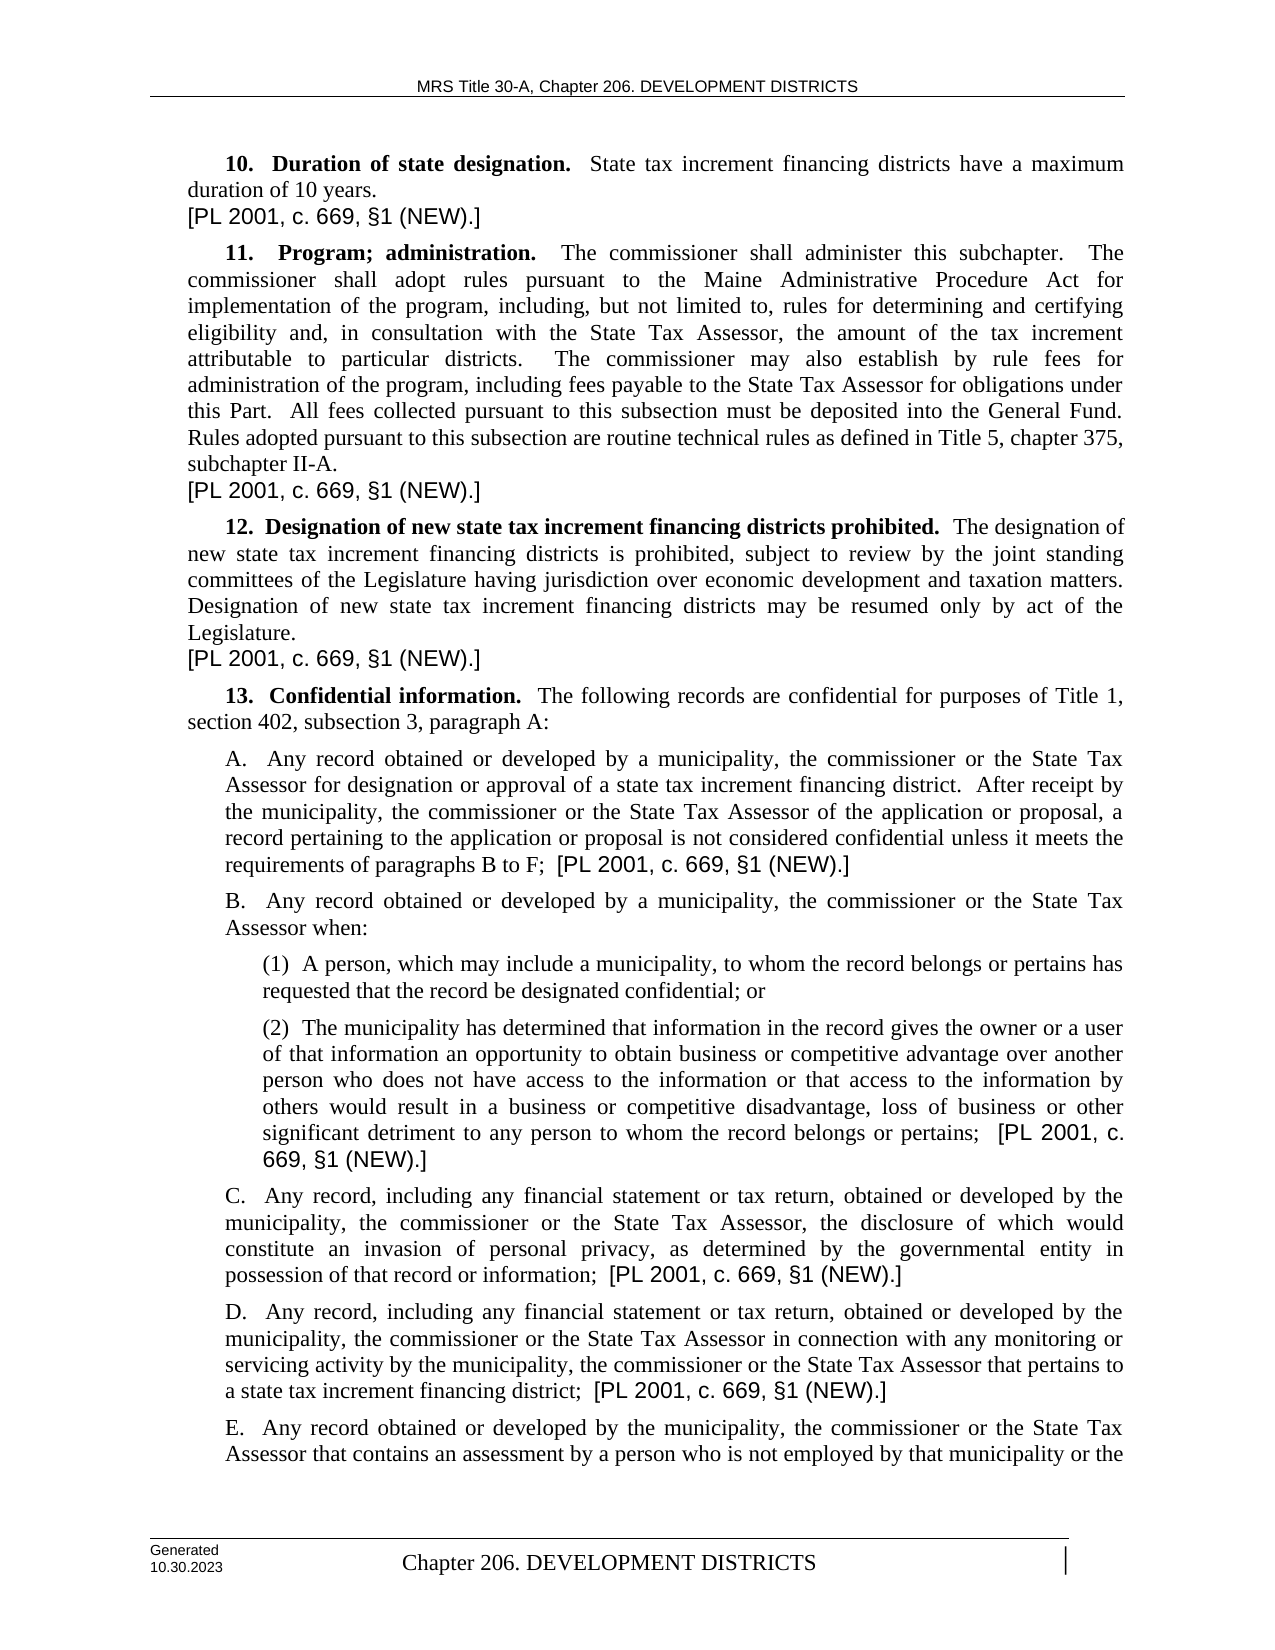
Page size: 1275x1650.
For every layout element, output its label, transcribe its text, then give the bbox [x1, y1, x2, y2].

text A. Any record obtained or developed by a municipality, the commissioner or the State Tax Assessor for designation or approval of a state tax increment financing district. After receipt by the municipality, the commissioner or the State Tax Assessor of the application or proposal, a record pertaining to the application or proposal is not considered confidential unless it meets the requirements of paragraphs B to F; [PL 2001, c. 669, §1 (NEW).] [225, 745, 1125, 877]
text 11. Program; administration. The commissioner shall administer this subchapter. The commissioner shall adopt rules pursuant to the Maine Administrative Procedure Act for implementation of the program, including, but not limited to, rules for determining and certifying eligibility and, in consultation with the State Tax Assessor, the amount of the tax increment attributable to particular districts. The commissioner may also establish by rule fees for administration of the program, including fees payable to the State Tax Assessor for obligations under this Part. All fees collected pursuant to this subsection must be deposited into the General Fund. Rules adopted pursuant to this subsection are routine technical rules as defined in Title 5, chapter 375, subchapter II‑A. [187, 239, 1125, 477]
text D. Any record, including any financial statement or tax return, obtained or developed by the municipality, the commissioner or the State Tax Assessor in connection with any monitoring or servicing activity by the municipality, the commissioner or the State Tax Assessor that pertains to a state tax increment financing district; [PL 2001, c. 669, §1 (NEW).] [225, 1298, 1125, 1404]
text 13. Confidential information. The following records are confidential for purposes of Title 1, section 402, subsection 3, paragraph A: [187, 682, 1125, 735]
text 12. Designation of new state tax increment financing districts prohibited. The designation of new state tax increment financing districts is prohibited, subject to review by the joint standing committees of the Legislature having jurisdiction over economic development and taxation matters. Designation of new state tax increment financing districts may be resumed only by act of the Legislature. [187, 513, 1125, 645]
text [225, 1414, 1125, 1467]
text [PL 2001, c. 669, §1 (NEW).] [187, 203, 1125, 229]
text 10. Duration of state designation. State tax increment financing districts have a maximum duration of 10 years. [187, 150, 1125, 203]
text (2) The municipality has determined that information in the record gives the owner or a user of that information an opportunity to obtain business or competitive advantage over another person who does not have access to the information or that access to the information by others would result in a business or competitive disadvantage, loss of business or other significant detriment to any person to whom the record belongs or pertains; [PL 2001, c. 669, §1 (NEW).] [262, 1014, 1125, 1172]
text [PL 2001, c. 669, §1 (NEW).] [187, 477, 1125, 503]
text [PL 2001, c. 669, §1 (NEW).] [187, 645, 1125, 672]
text (1) A person, which may include a municipality, to whom the record belongs or pertains has requested that the record be designated confidential; or [262, 951, 1125, 1003]
text C. Any record, including any financial statement or tax return, obtained or developed by the municipality, the commissioner or the State Tax Assessor, the disclosure of which would constitute an invasion of personal privacy, as determined by the governmental entity in possession of that record or information; [PL 2001, c. 669, §1 (NEW).] [225, 1182, 1125, 1288]
text B. Any record obtained or developed by a municipality, the commissioner or the State Tax Assessor when: [225, 887, 1125, 940]
